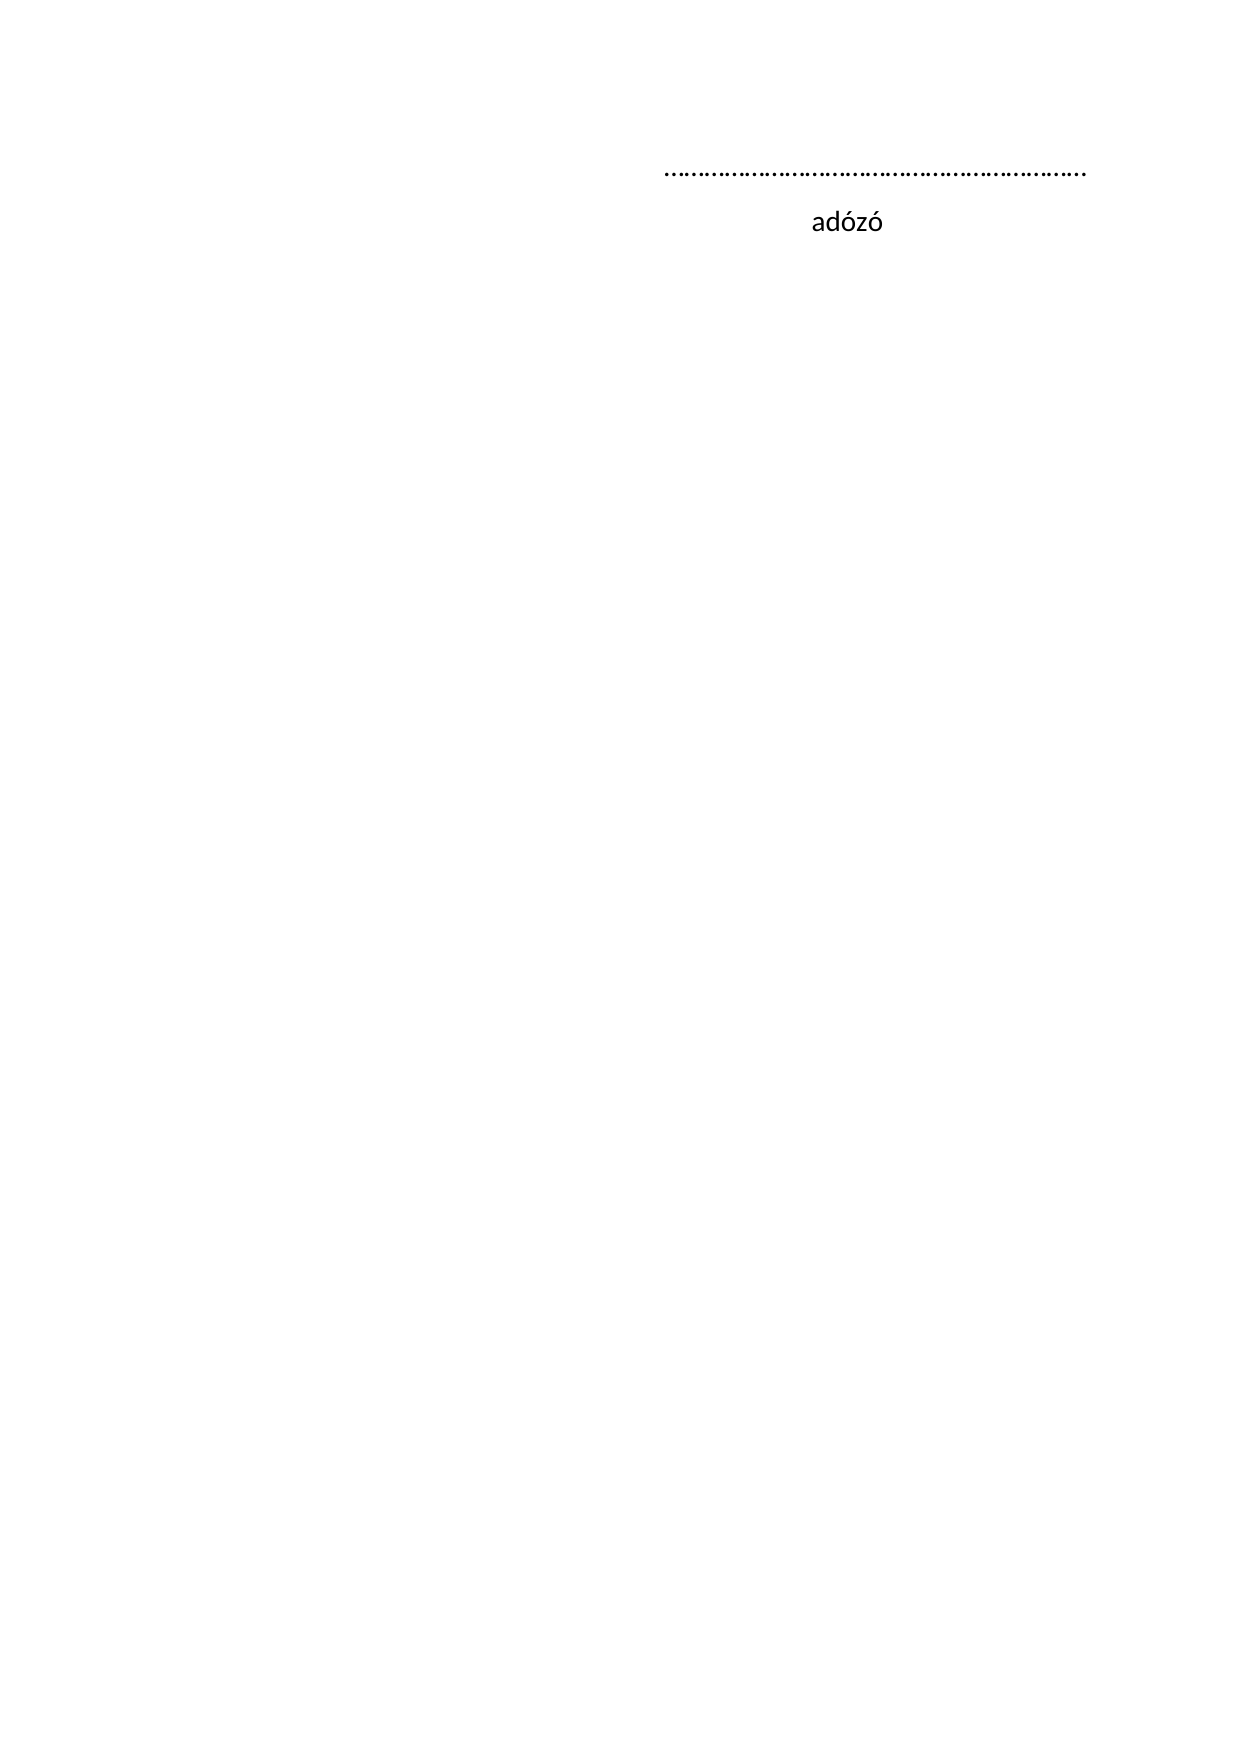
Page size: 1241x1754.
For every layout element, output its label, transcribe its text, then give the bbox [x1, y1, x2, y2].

text ……………………………………………………… [148, 148, 1093, 183]
text adózó [148, 203, 1093, 238]
